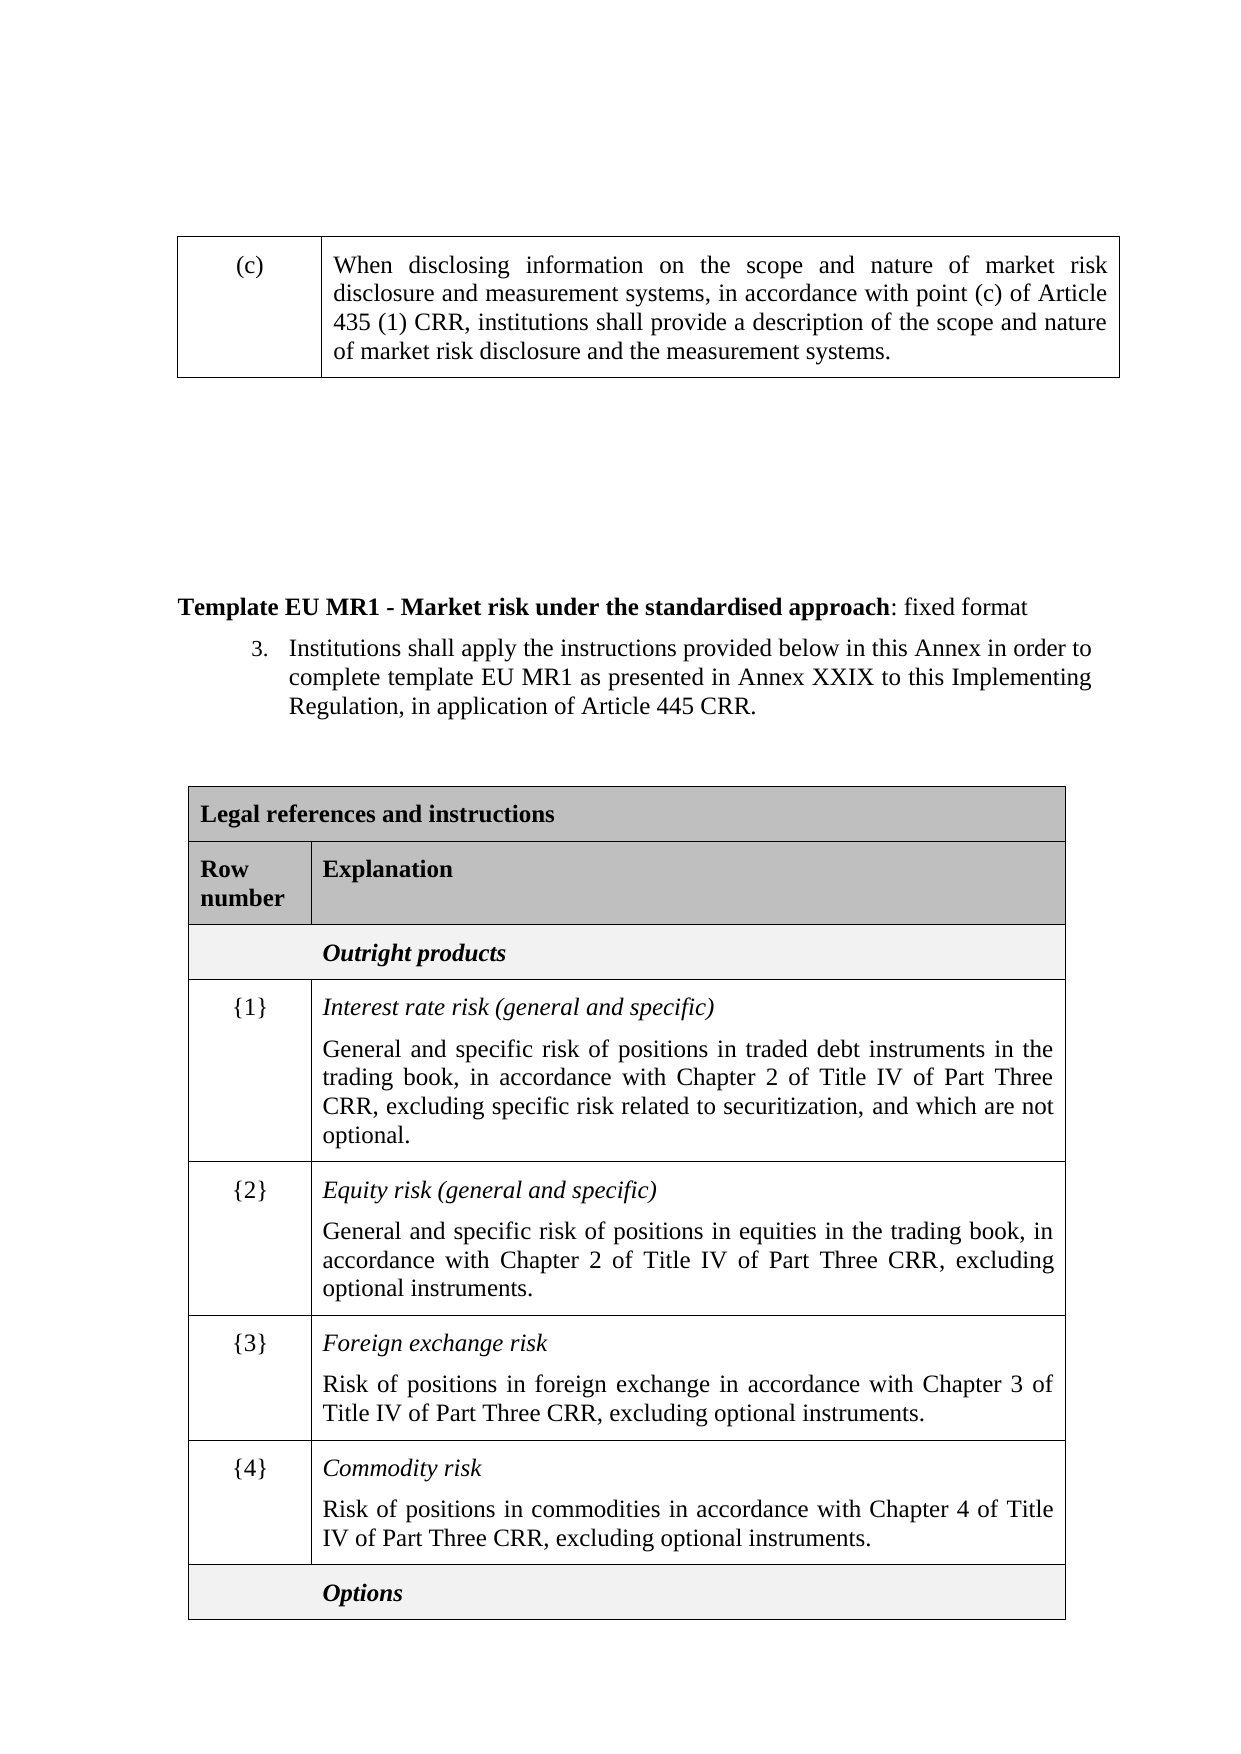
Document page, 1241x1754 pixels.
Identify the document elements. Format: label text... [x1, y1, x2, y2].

table_cell Explanation [312, 842, 1065, 924]
table_cell [189, 1565, 311, 1619]
table_cell Equity risk (general and specific) General and specific risk of positions in equities in the trading book, in accordance with Chapter 2 of Title IV of Part Three CRR, excluding optional instruments. [312, 1162, 1065, 1315]
table_cell Commodity risk Risk of positions in commodities in accordance with Chapter 4 of Title IV of Part Three CRR, excluding optional instruments. [312, 1441, 1065, 1564]
table_cell Outright products [311, 925, 1065, 979]
table_cell {3} [189, 1316, 311, 1439]
table_cell Interest rate risk (general and specific) General and specific risk of positions in traded debt instruments in the trading book, in accordance with Chapter 2 of Title IV of Part Three CRR, excluding specific risk related to securitization, and which are not optional. [312, 980, 1065, 1161]
title Template EU MR1 - Market risk under the standardised approach: fixed format [177, 592, 1092, 621]
table_cell {2} [189, 1162, 311, 1315]
table_cell [189, 925, 311, 979]
table_cell Foreign exchange risk Risk of positions in foreign exchange in accordance with Chapter 3 of Title IV of Part Three CRR, excluding optional instruments. [312, 1316, 1065, 1439]
table_cell (c) [178, 237, 321, 377]
table_cell When disclosing information on the scope and nature of market risk disclosure and measurement systems, in accordance with point (c) of Article 435 (1) CRR, institutions shall provide a description of the scope and nature of market risk disclosure and the measurement systems. [322, 237, 1119, 377]
table_header Legal references and instructions [189, 787, 1065, 841]
table_cell Options [311, 1565, 1065, 1619]
table_cell {4} [189, 1441, 311, 1564]
table_cell Row number [189, 842, 311, 924]
table_cell {1} [189, 980, 311, 1161]
title Institutions shall apply the instructions provided below in this Annex in order to complete template EU MR1 as presented in Annex XXIX to this Implementing Regulation, in application of Article 445 CRR. [251, 633, 1092, 719]
